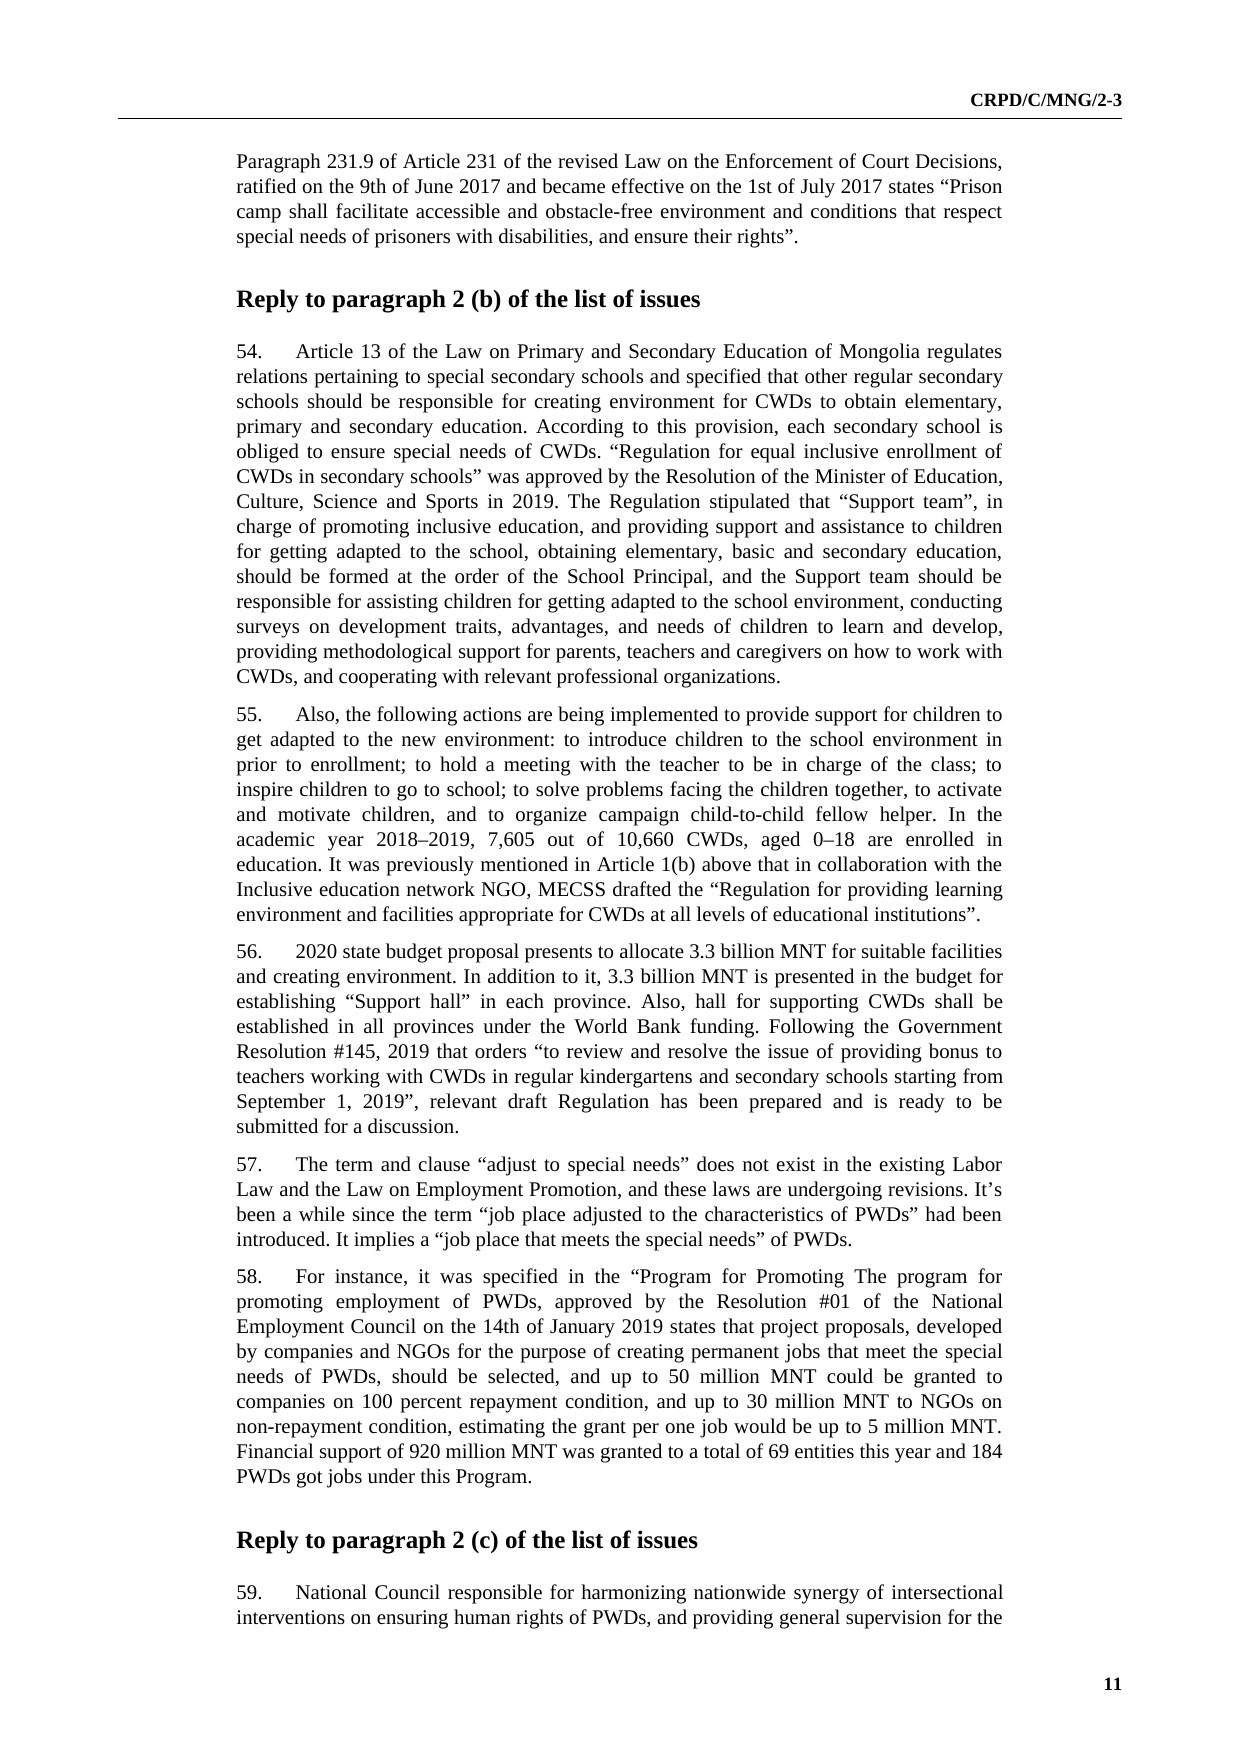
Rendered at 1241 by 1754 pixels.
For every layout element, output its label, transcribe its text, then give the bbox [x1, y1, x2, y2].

text 55. Also, the following actions are being implemented to provide support for children to get adapted to the new environment: to introduce children to the school environment in prior to enrollment; to hold a meeting with the teacher to be in charge of the class; to inspire children to go to school; to solve problems facing the children together, to activate and motivate children, and to organize campaign child-to-child fellow helper. In the academic year 2018–2019, 7,605 out of 10,660 CWDs, aged 0–18 are enrolled in education. It was previously mentioned in Article 1(b) above that in collaboration with the Inclusive education network NGO, MECSS drafted the “Regulation for providing learning environment and facilities appropriate for CWDs at all levels of educational institutions”. [236, 701, 1004, 926]
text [236, 148, 1004, 248]
text 57. The term and clause “adjust to special needs” does not exist in the existing Labor Law and the Law on Employment Promotion, and these laws are undergoing revisions. It’s been a while since the term “job place adjusted to the characteristics of PWDs” had been introduced. It implies a “job place that meets the special needs” of PWDs. [236, 1151, 1004, 1251]
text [236, 1579, 1004, 1629]
text Reply to paragraph 2 (c) of the list of issues [118, 1526, 1004, 1554]
text 56. 2020 state budget proposal presents to allocate 3.3 billion MNT for suitable facilities and creating environment. In addition to it, 3.3 billion MNT is presented in the budget for establishing “Support hall” in each province. Also, hall for supporting CWDs shall be established in all provinces under the World Bank funding. Following the Government Resolution #145, 2019 that orders “to review and resolve the issue of providing bonus to teachers working with CWDs in regular kindergartens and secondary schools starting from September 1, 2019”, relevant draft Regulation has been prepared and is ready to be submitted for a discussion. [236, 938, 1004, 1138]
text 58. For instance, it was specified in the “Program for Promoting The program for promoting employment of PWDs, approved by the Resolution #01 of the National Employment Council on the 14th of January 2019 states that project proposals, developed by companies and NGOs for the purpose of creating permanent jobs that meet the special needs of PWDs, should be selected, and up to 50 million MNT could be granted to companies on 100 percent repayment condition, and up to 30 million MNT to NGOs on non-repayment condition, estimating the grant per one job would be up to 5 million MNT. Financial support of 920 million MNT was granted to a total of 69 entities this year and 184 PWDs got jobs under this Program. [236, 1263, 1004, 1488]
text Reply to paragraph 2 (b) of the list of issues [118, 285, 1004, 313]
text 54. Article 13 of the Law on Primary and Secondary Education of Mongolia regulates relations pertaining to special secondary schools and specified that other regular secondary schools should be responsible for creating environment for CWDs to obtain elementary, primary and secondary education. According to this provision, each secondary school is obliged to ensure special needs of CWDs. “Regulation for equal inclusive enrollment of CWDs in secondary schools” was approved by the Resolution of the Minister of Education, Culture, Science and Sports in 2019. The Regulation stipulated that “Support team”, in charge of promoting inclusive education, and providing support and assistance to children for getting adapted to the school, obtaining elementary, basic and secondary education, should be formed at the order of the School Principal, and the Support team should be responsible for assisting children for getting adapted to the school environment, conducting surveys on development traits, advantages, and needs of children to learn and develop, providing methodological support for parents, teachers and caregivers on how to work with CWDs, and cooperating with relevant professional organizations. [236, 338, 1004, 688]
